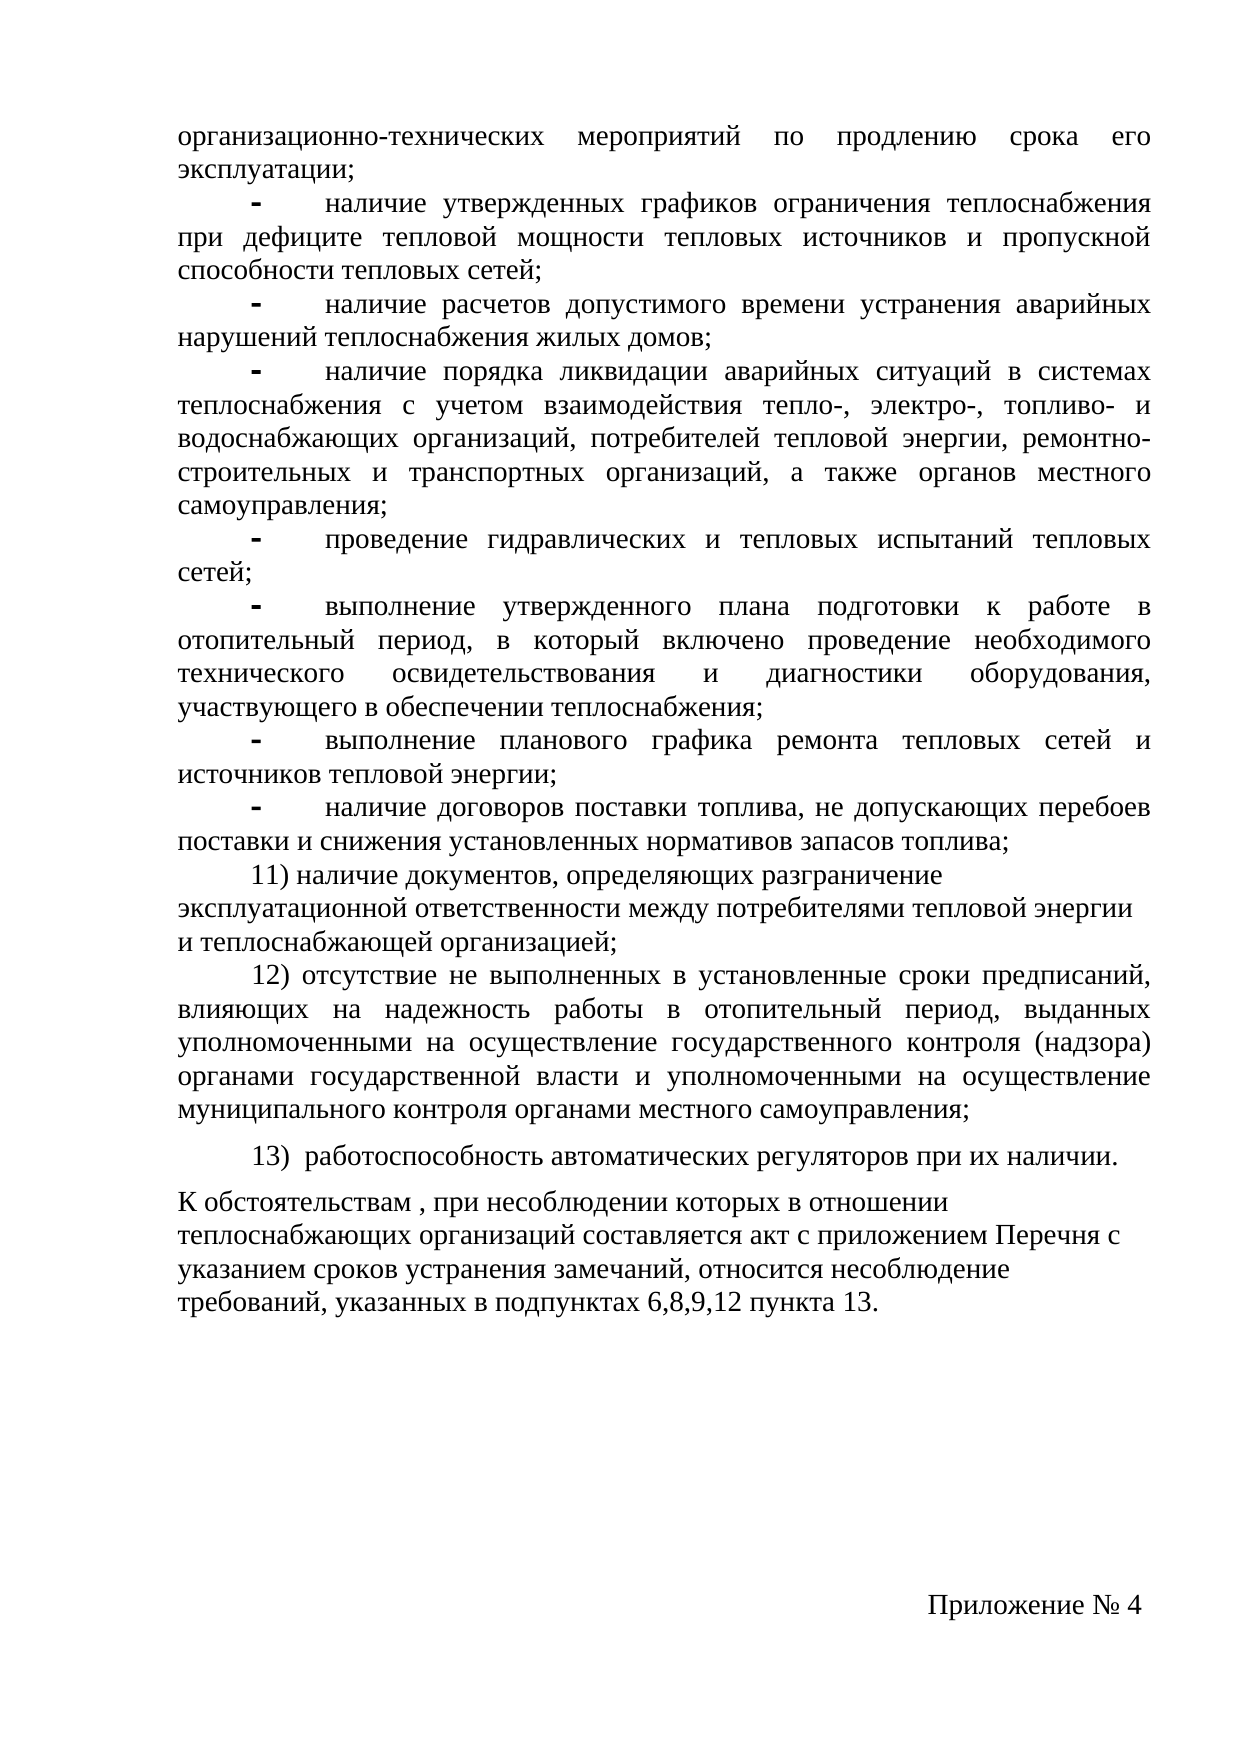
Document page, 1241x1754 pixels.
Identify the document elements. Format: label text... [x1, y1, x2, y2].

list выполнение утвержденного плана подготовки к работе в отопительный период, в который включено проведение необходимого технического освидетельствования и диагностики оборудования, участвующего в обеспечении теплоснабжения; [177, 588, 1152, 722]
list наличие расчетов допустимого времени устранения аварийных нарушений теплоснабжения жилых домов; [177, 286, 1152, 353]
text 11) наличие документов, определяющих разграничение эксплуатационной ответственности между потребителями тепловой энергии и теплоснабжающей организацией; [177, 857, 1152, 957]
text К обстоятельствам , при несоблюдении которых в отношении теплоснабжающих организаций составляется акт с приложением Перечня с указанием сроков устранения замечаний, относится несоблюдение требований, указанных в подпунктах 6,8,9,12 пункта 13. [177, 1184, 1152, 1318]
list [177, 118, 1152, 185]
list выполнение планового графика ремонта тепловых сетей и источников тепловой энергии; [177, 722, 1152, 789]
text Приложение № 4 [927, 1562, 1152, 1621]
text 12) отсутствие не выполненных в установленные сроки предписаний, влияющих на надежность работы в отопительный период, выданных уполномоченными на осуществление государственного контроля (надзора) органами государственной власти и уполномоченными на осуществление муниципального контроля органами местного самоуправления; [177, 957, 1152, 1125]
list наличие договоров поставки топлива, не допускающих перебоев поставки и снижения установленных нормативов запасов топлива; [177, 789, 1152, 857]
list наличие порядка ликвидации аварийных ситуаций в системах теплоснабжения с учетом взаимодействия тепло-, электро-, топливо- и водоснабжающих организаций, потребителей тепловой энергии, ремонтно-строительных и транспортных организаций, а также органов местного самоуправления; [177, 353, 1152, 521]
list наличие утвержденных графиков ограничения теплоснабжения при дефиците тепловой мощности тепловых источников и пропускной способности тепловых сетей; [177, 185, 1152, 286]
list проведение гидравлических и тепловых испытаний тепловых сетей; [177, 521, 1152, 588]
text 13) работоспособность автоматических регуляторов при их наличии. [177, 1138, 1152, 1171]
